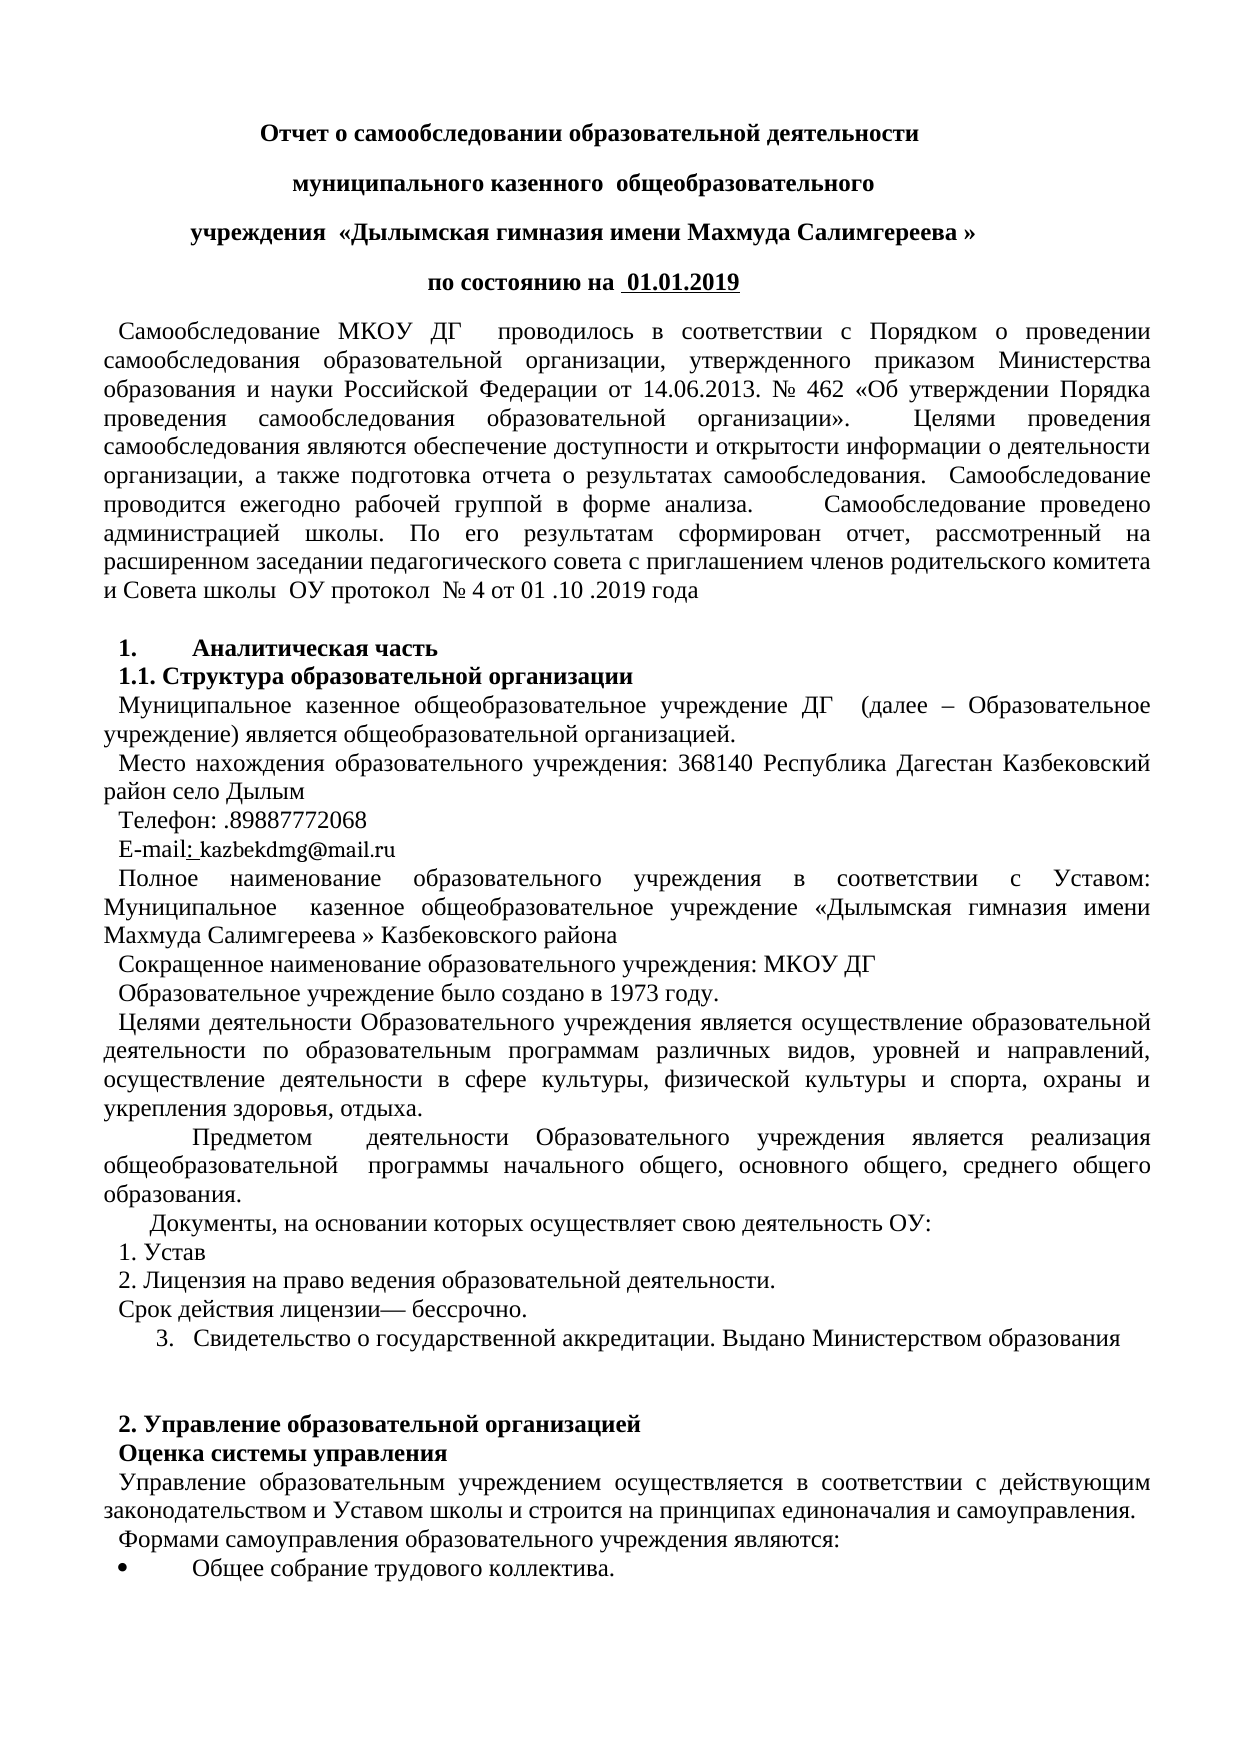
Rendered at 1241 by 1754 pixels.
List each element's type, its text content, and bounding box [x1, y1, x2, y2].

text Документы, на основании которых осуществляет свою деятельность ОУ: [103, 1208, 1152, 1237]
text Срок действия лицензии— бессрочно. [103, 1294, 1152, 1323]
text Образовательное учреждение было создано в 1973 году. [103, 978, 1152, 1007]
text Муниципальное казенное общеобразовательное учреждение ДГ (далее – Образовательное учреждение) является общеобразовательной организацией. [103, 690, 1152, 748]
text 1. Устав [103, 1237, 1152, 1266]
list Общее собрание трудового коллектива. [103, 1553, 1152, 1582]
text муниципального казенного общеобразовательного [103, 168, 1048, 196]
text учреждения «Дылымская гимназия имени Махмуда Салимгереева » [103, 217, 1048, 246]
text Место нахождения образовательного учреждения: 368140 Республика Дагестан Казбековский район село Дылым [103, 748, 1152, 805]
text 2. Управление образовательной организацией [103, 1409, 1152, 1438]
text Оценка системы управления [103, 1438, 1152, 1467]
text Целями деятельности Образовательного учреждения является осуществление образовательной деятельности по образовательным программам различных видов, уровней и направлений, осуществление деятельности в сфере культуры, физической культуры и спорта, охраны и укрепления здоровья, отдыха. [103, 1007, 1152, 1122]
text Телефон: .89887772068 [103, 805, 1152, 834]
text Формами самоуправления образовательного учреждения являются: [103, 1524, 1152, 1553]
text Предметом деятельности Образовательного учреждения является реализация общеобразовательной программы начального общего, основного общего, среднего общего образования. [103, 1122, 1152, 1208]
text Сокращенное наименование образовательного учреждения: МКОУ ДГ [103, 949, 1152, 978]
text Управление образовательным учреждением осуществляется в соответствии с действующим законодательством и Уставом школы и строится на принципах единоначалия и самоуправления. [103, 1467, 1152, 1524]
text 2. Лицензия на право ведения образовательной деятельности. [103, 1266, 1152, 1294]
text по состоянию на 01.01.2019 [103, 267, 1048, 296]
list Аналитическая часть [103, 633, 1152, 661]
text Полное наименование образовательного учреждения в соответствии с Уставом: Муниципальное казенное общеобразовательное учреждение «Дылымская гимназия имени Махмуда Салимгереева » Казбековского района [103, 863, 1152, 949]
text 1.1. Структура образовательной организации [103, 661, 1152, 690]
text Самообследование МКОУ ДГ проводилось в соответствии с Порядком о проведении самообследования образовательной организации, утвержденного приказом Министерства образования и науки Российской Федерации от 14.06.2013. № 462 «Об утверждении Порядка проведения самообследования образовательной организации». Целями проведения самообследования являются обеспечение доступности и открытости информации о деятельности организации, а также подготовка отчета о результатах самообследования. Самообследование проводится ежегодно рабочей группой в форме анализа. Самообследование проведено администрацией школы. По его результатам сформирован отчет, рассмотренный на расширенном заседании педагогического совета с приглашением членов родительского комитета и Совета школы ОУ протокол № 4 от 01 .10 .2019 года [103, 316, 1152, 604]
list Свидетельство о государственной аккредитации. Выдано Министерством образования [156, 1323, 1152, 1352]
text E-mail: kazbekdmg@mail.ru [103, 834, 1152, 863]
text Отчет о самообследовании образовательной деятельности [103, 118, 1048, 147]
